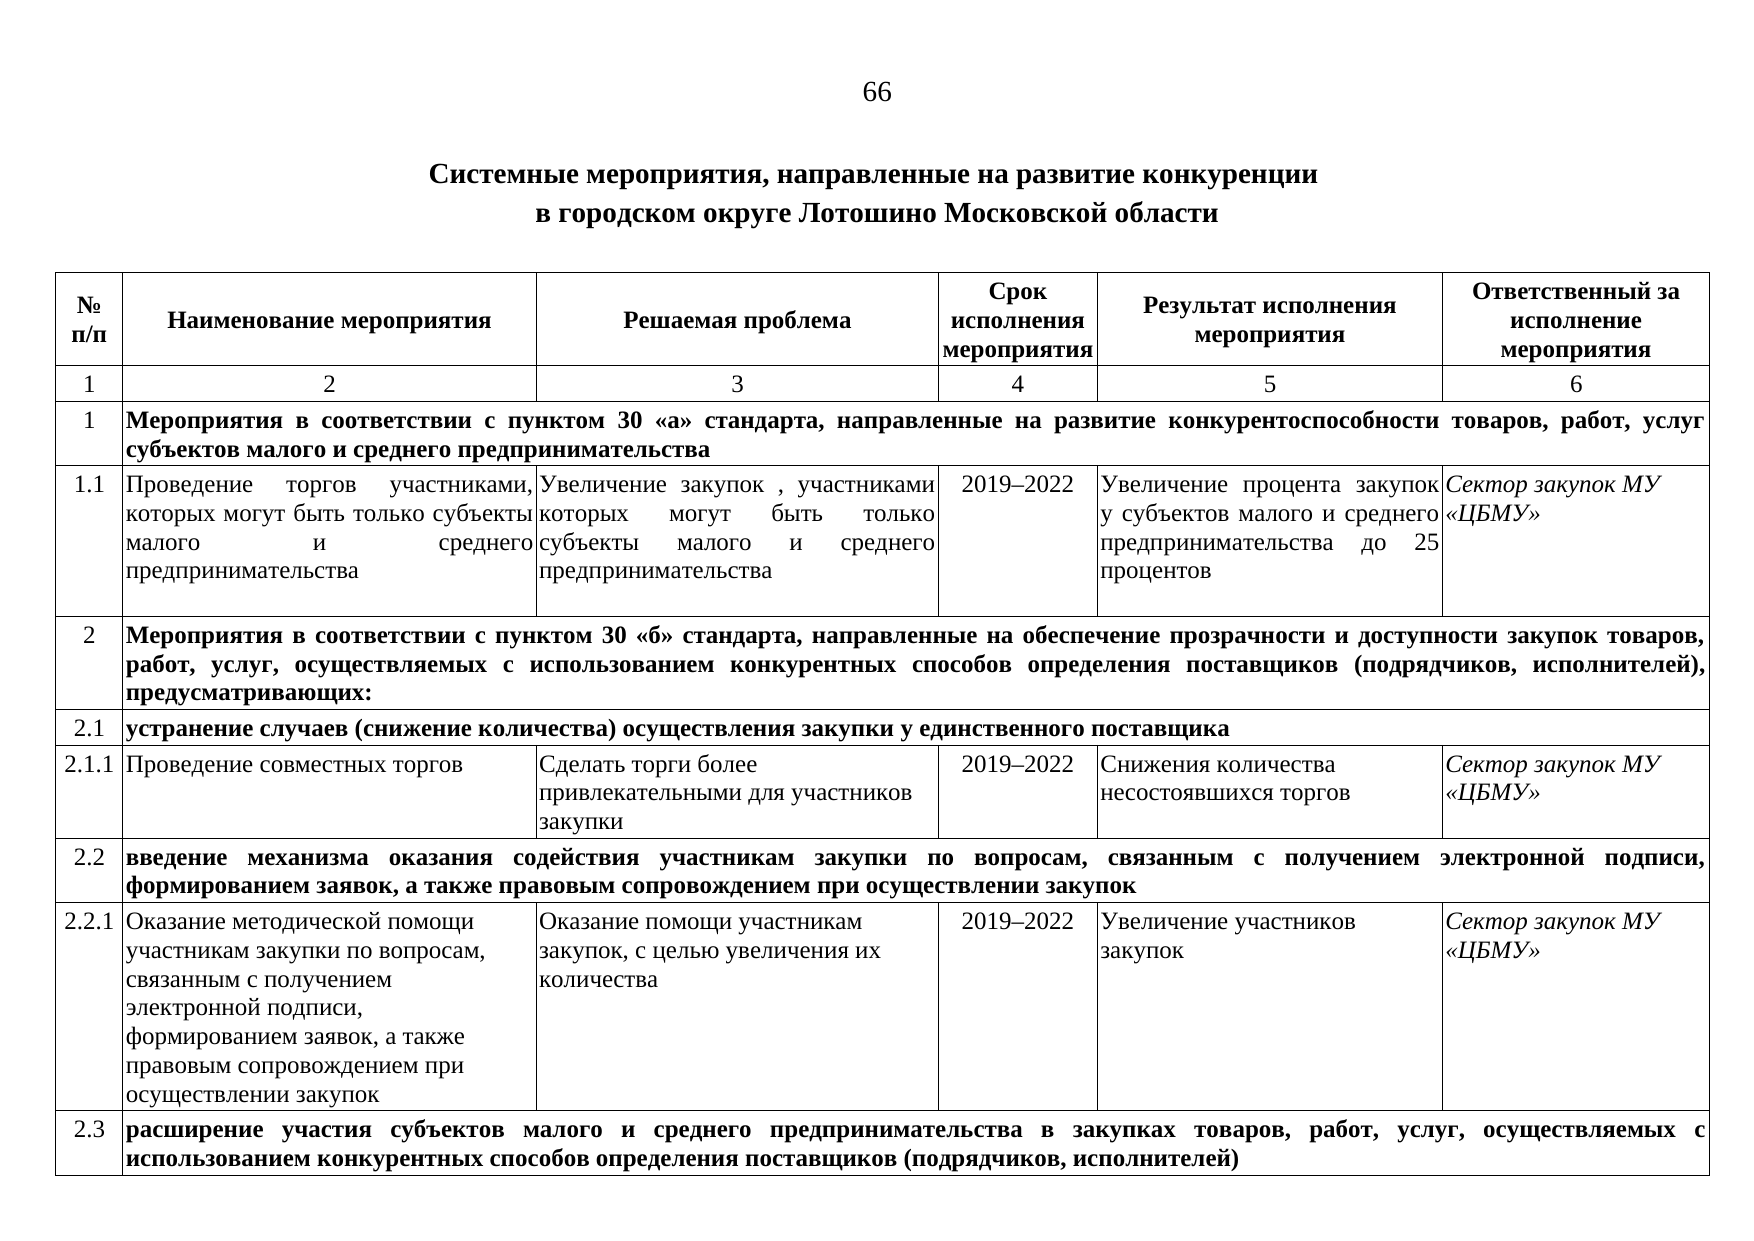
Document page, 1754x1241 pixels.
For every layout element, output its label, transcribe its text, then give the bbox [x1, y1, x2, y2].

table_cell 1 [56, 366, 122, 401]
table_cell 2 [56, 617, 122, 709]
table_cell Мероприятия в соответствии с пунктом 30 «б» стандарта, направленные на обеспечение прозрачности и доступности закупок товаров, работ, услуг, осуществляемых с использованием конкурентных способов определения поставщиков (подрядчиков, исполнителей), предусматривающих: [123, 617, 1709, 709]
table_header Наименование мероприятия [123, 273, 536, 365]
table_cell Мероприятия в соответствии с пунктом 30 «а» стандарта, направленные на развитие конкурентоспособности товаров, работ, услуг субъектов малого и среднего предпринимательства [123, 402, 1709, 465]
text Системные мероприятия, направленные на развитие конкуренции в городском округе Лотошино Московской области [118, 157, 1636, 229]
table_cell расширение участия субъектов малого и среднего предпринимательства в закупках товаров, работ, услуг, осуществляемых с использованием конкурентных способов определения поставщиков (подрядчиков, исполнителей) [123, 1111, 1709, 1175]
table_cell 2.2 [56, 839, 122, 902]
table_cell Снижения количества несостоявшихся торгов [1098, 746, 1442, 838]
table_cell 5 [1098, 366, 1442, 401]
table_cell Сделать торги более привлекательными для участников закупки [537, 746, 938, 838]
table_cell 2019–2022 [939, 746, 1097, 838]
table_cell Увеличение закупок , участниками которых могут быть только субъекты малого и среднего предпринимательства [537, 466, 938, 616]
table_cell Увеличение процента закупок у субъектов малого и среднего предпринимательства до 25 процентов [1098, 466, 1442, 616]
table_header Решаемая проблема [537, 273, 938, 365]
table_cell Оказание методической помощи участникам закупки по вопросам, связанным с получением электронной подписи, формированием заявок, а также правовым сопровождением при осуществлении закупок [123, 903, 536, 1110]
table_cell устранение случаев (снижение количества) осуществления закупки у единственного поставщика [123, 710, 1709, 745]
table_cell 1 [56, 402, 122, 465]
table_cell Увеличение участников закупок [1098, 903, 1442, 1110]
table_cell Сектор закупок МУ «ЦБМУ» [1443, 746, 1709, 838]
table_cell 2 [123, 366, 536, 401]
table_cell 3 [537, 366, 938, 401]
table_cell введение механизма оказания содействия участникам закупки по вопросам, связанным с получением электронной подписи, формированием заявок, а также правовым сопровождением при осуществлении закупок [123, 839, 1709, 902]
table_cell 6 [1443, 366, 1709, 401]
table_cell 2.2.1 [56, 903, 122, 1110]
table_cell 2.1.1 [56, 746, 122, 838]
table_cell 1.1 [56, 466, 122, 616]
table_header Результат исполнения мероприятия [1098, 273, 1442, 365]
table_cell Проведение совместных торгов [123, 746, 536, 838]
table_cell 4 [939, 366, 1097, 401]
table_header Ответственный за исполнение мероприятия [1443, 273, 1709, 365]
table_cell 2.1 [56, 710, 122, 745]
table_cell Проведение торгов участниками, которых могут быть только субъекты малого и среднего предпринимательства [123, 466, 536, 616]
table_cell Сектор закупок МУ «ЦБМУ» [1443, 903, 1709, 1110]
table_cell Сектор закупок МУ «ЦБМУ» [1443, 466, 1709, 616]
table_header Срок исполнения мероприятия [939, 273, 1097, 365]
table_cell 2019–2022 [939, 466, 1097, 616]
table_cell 2.3 [56, 1111, 122, 1175]
table_cell Оказание помощи участникам закупок, с целью увеличения их количества [537, 903, 938, 1110]
table_cell 2019–2022 [939, 903, 1097, 1110]
table_header № п/п [56, 273, 122, 365]
